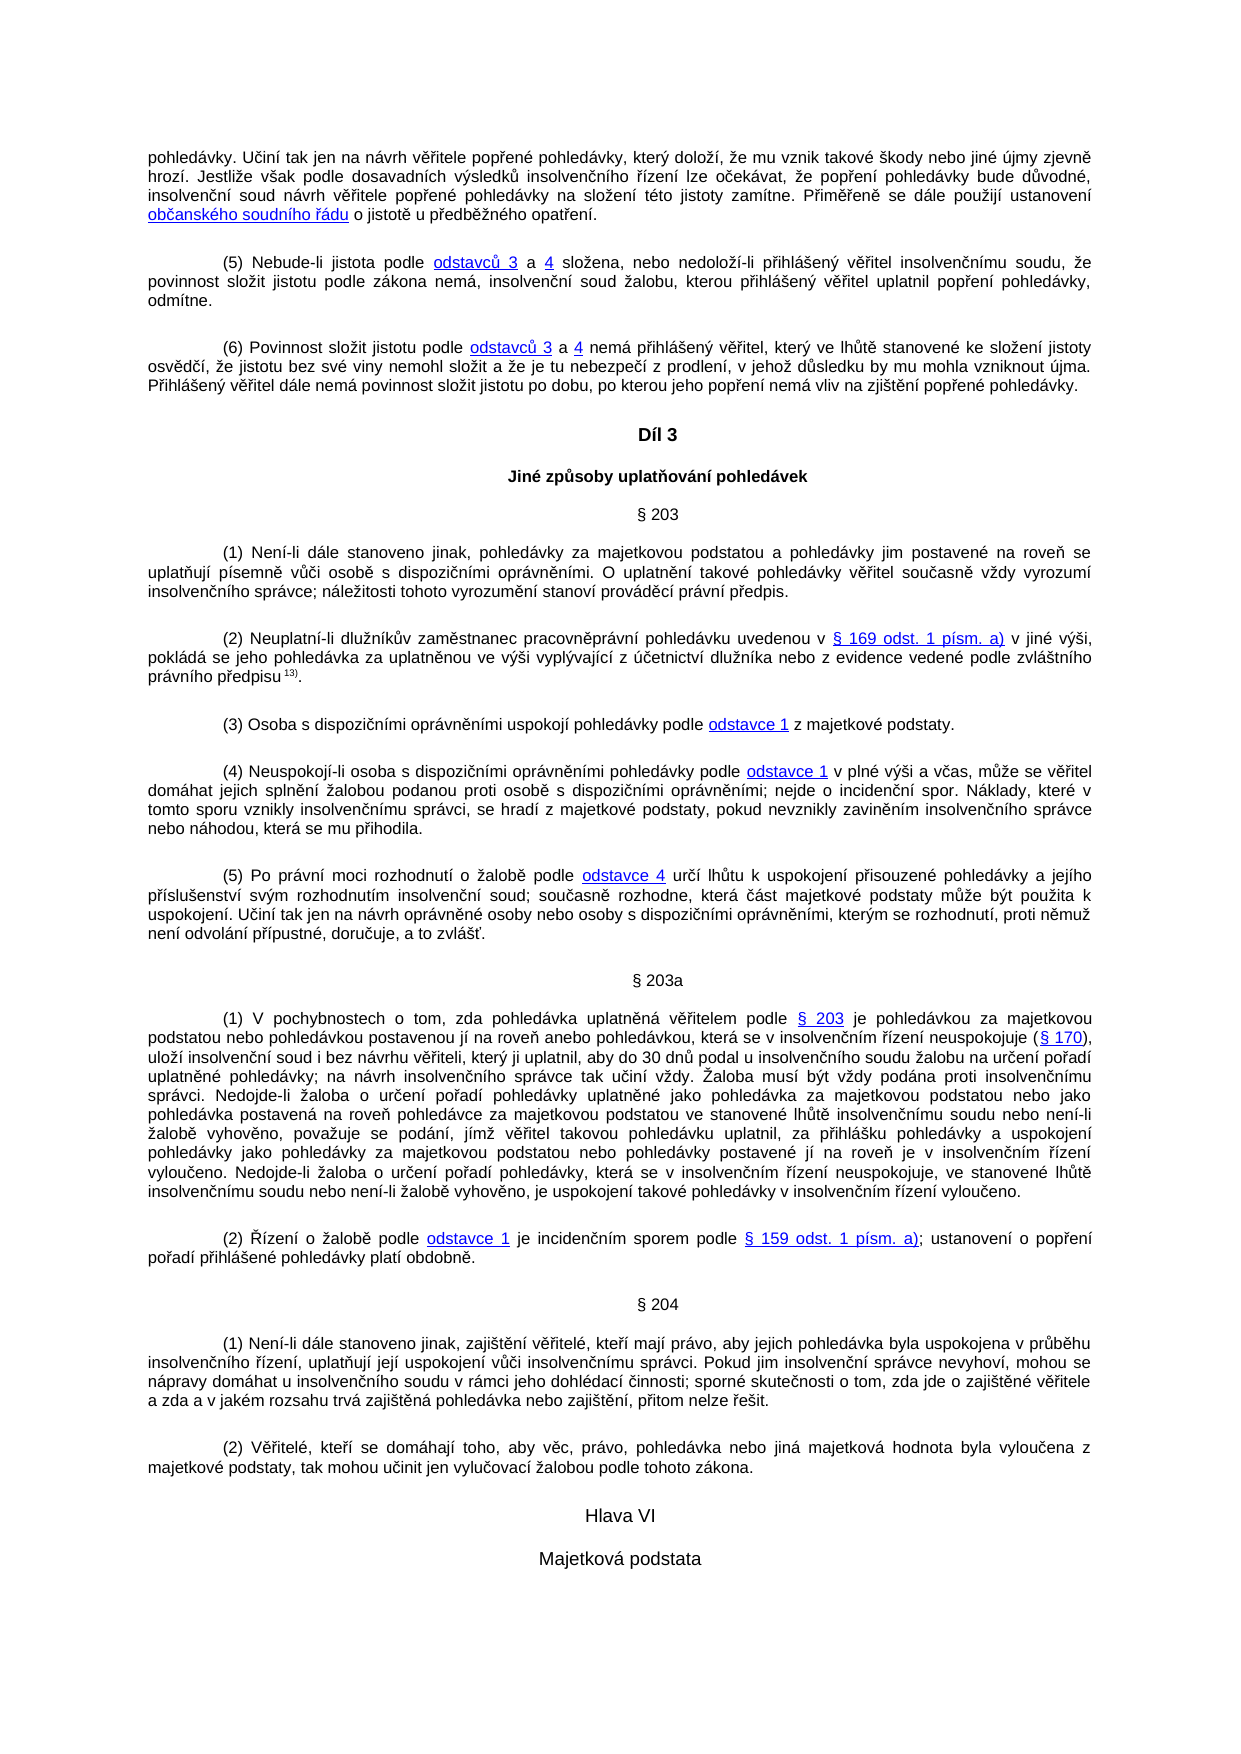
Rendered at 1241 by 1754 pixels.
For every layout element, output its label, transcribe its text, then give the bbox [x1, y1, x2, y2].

text (1) V pochybnostech o tom, zda pohledávka uplatněná věřitelem podle § 203 je pohledávkou za majetkovou podstatou nebo pohledávkou postavenou jí na roveň anebo pohledávkou, která se v insolvenčním řízení neuspokojuje (§ 170), uloží insolvenční soud i bez návrhu věřiteli, který ji uplatnil, aby do 30 dnů podal u insolvenčního soudu žalobu na určení pořadí uplatněné pohledávky; na návrh insolvenčního správce tak učiní vždy. Žaloba musí být vždy podána proti insolvenčnímu správci. Nedojde-li žaloba o určení pořadí pohledávky uplatněné jako pohledávka za majetkovou podstatou nebo jako pohledávka postavená na roveň pohledávce za majetkovou podstatou ve stanovené lhůtě insolvenčnímu soudu nebo není-li žalobě vyhověno, považuje se podání, jímž věřitel takovou pohledávku uplatnil, za přihlášku pohledávky a uspokojení pohledávky jako pohledávky za majetkovou podstatou nebo pohledávky postavené jí na roveň je v insolvenčním řízení vyloučeno. Nedojde-li žaloba o určení pořadí pohledávky, která se v insolvenčním řízení neuspokojuje, ve stanovené lhůtě insolvenčnímu soudu nebo není-li žalobě vyhověno, je uspokojení takové pohledávky v insolvenčním řízení vyloučeno. [148, 1009, 1092, 1201]
text (5) Po právní moci rozhodnutí o žalobě podle odstavce 4 určí lhůtu k uspokojení přisouzené pohledávky a jejího příslušenství svým rozhodnutím insolvenční soud; současně rozhodne, která část majetkové podstaty může být použita k uspokojení. Učiní tak jen na návrh oprávněné osoby nebo osoby s dispozičními oprávněními, kterým se rozhodnutí, proti němuž není odvolání přípustné, doručuje, a to zvlášť. [148, 866, 1092, 943]
text § 203a [148, 971, 1092, 990]
text Jiné způsoby uplatňování pohledávek [148, 467, 1092, 486]
text § 204 [148, 1295, 1092, 1314]
text (1) Není-li dále stanoveno jinak, pohledávky za majetkovou podstatou a pohledávky jim postavené na roveň se uplatňují písemně vůči osobě s dispozičními oprávněními. O uplatnění takové pohledávky věřitel současně vždy vyrozumí insolvenčního správce; náležitosti tohoto vyrozumění stanoví prováděcí právní předpis. [148, 543, 1092, 601]
text (2) Řízení o žalobě podle odstavce 1 je incidenčním sporem podle § 159 odst. 1 písm. a); ustanovení o popření pořadí přihlášené pohledávky platí obdobně. [148, 1229, 1092, 1267]
text Hlava VI [148, 1504, 1092, 1526]
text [148, 148, 1092, 224]
text (4) Neuspokojí-li osoba s dispozičními oprávněními pohledávky podle odstavce 1 v plné výši a včas, může se věřitel domáhat jejich splnění žalobou podanou proti osobě s dispozičními oprávněními; nejde o incidenční spor. Náklady, které v tomto sporu vznikly insolvenčnímu správci, se hradí z majetkové podstaty, pokud nevznikly zaviněním insolvenčního správce nebo náhodou, která se mu přihodila. [148, 761, 1092, 838]
text Díl 3 [148, 423, 1092, 445]
text (2) Neuplatní-li dlužníkův zaměstnanec pracovněprávní pohledávku uvedenou v § 169 odst. 1 písm. a) v jiné výši, pokládá se jeho pohledávka za uplatněnou ve výši vyplývající z účetnictví dlužníka nebo z evidence vedené podle zvláštního právního předpisu 13). [148, 629, 1092, 686]
text (3) Osoba s dispozičními oprávněními uspokojí pohledávky podle odstavce 1 z majetkové podstaty. [148, 714, 1092, 733]
text § 203 [148, 505, 1092, 524]
text Majetková podstata [148, 1548, 1092, 1569]
text (1) Není-li dále stanoveno jinak, zajištění věřitelé, kteří mají právo, aby jejich pohledávka byla uspokojena v průběhu insolvenčního řízení, uplatňují její uspokojení vůči insolvenčnímu správci. Pokud jim insolvenční správce nevyhoví, mohou se nápravy domáhat u insolvenčního soudu v rámci jeho dohlédací činnosti; sporné skutečnosti o tom, zda jde o zajištěné věřitele a zda a v jakém rozsahu trvá zajištěná pohledávka nebo zajištění, přitom nelze řešit. [148, 1333, 1092, 1410]
text (2) Věřitelé, kteří se domáhají toho, aby věc, právo, pohledávka nebo jiná majetková hodnota byla vyloučena z majetkové podstaty, tak mohou učinit jen vylučovací žalobou podle tohoto zákona. [148, 1438, 1092, 1477]
text (5) Nebude-li jistota podle odstavců 3 a 4 složena, nebo nedoloží-li přihlášený věřitel insolvenčnímu soudu, že povinnost složit jistotu podle zákona nemá, insolvenční soud žalobu, kterou přihlášený věřitel uplatnil popření pohledávky, odmítne. [148, 252, 1092, 310]
text (6) Povinnost složit jistotu podle odstavců 3 a 4 nemá přihlášený věřitel, který ve lhůtě stanovené ke složení jistoty osvědčí, že jistotu bez své viny nemohl složit a že je tu nebezpečí z prodlení, v jehož důsledku by mu mohla vzniknout újma. Přihlášený věřitel dále nemá povinnost složit jistotu po dobu, po kterou jeho popření nemá vliv na zjištění popřené pohledávky. [148, 338, 1092, 395]
